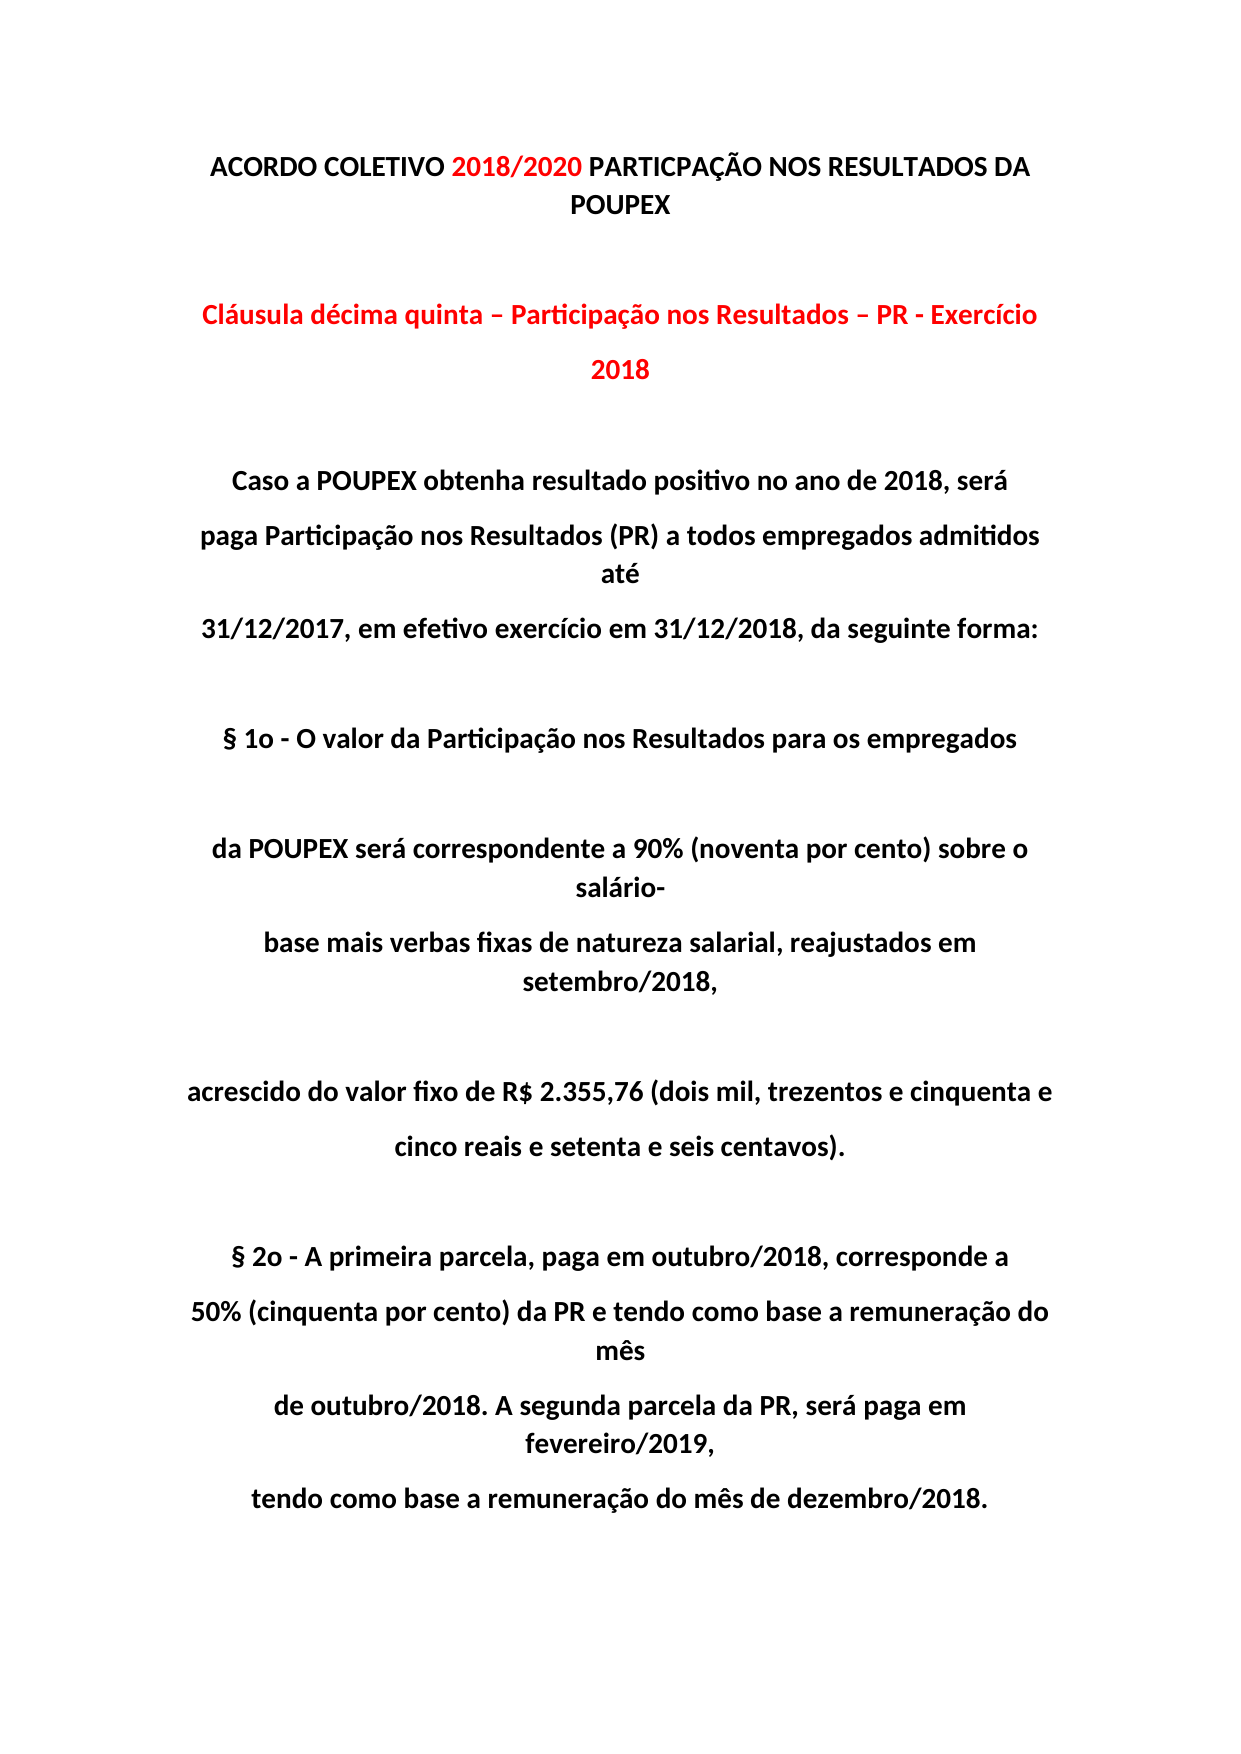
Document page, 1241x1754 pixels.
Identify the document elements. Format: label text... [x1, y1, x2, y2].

text 31/12/2017, em efetivo exercício em 31/12/2018, da seguinte forma: [177, 610, 1063, 646]
text base mais verbas fixas de natureza salarial, reajustados em setembro/2018, [177, 924, 1063, 998]
text cinco reais e setenta e seis centavos). [177, 1128, 1063, 1163]
text paga Participação nos Resultados (PR) a todos empregados admitidos até [177, 517, 1063, 591]
text § 2o - A primeira parcela, paga em outubro/2018, corresponde a [177, 1238, 1063, 1274]
text 50% (cinquenta por cento) da PR e tendo como base a remuneração do mês [177, 1293, 1063, 1367]
text de outubro/2018. A segunda parcela da PR, será paga em fevereiro/2019, [177, 1387, 1063, 1461]
text 2018 [177, 351, 1063, 387]
text § 1o - O valor da Participação nos Resultados para os empregados [177, 720, 1063, 756]
text acrescido do valor fixo de R$ 2.355,76 (dois mil, trezentos e cinquenta e [177, 1073, 1063, 1108]
text Caso a POUPEX obtenha resultado positivo no ano de 2018, será [177, 462, 1063, 497]
text ACORDO COLETIVO 2018/2020 PARTICPAÇÃO NOS RESULTADOS DA POUPEX [177, 148, 1063, 222]
text da POUPEX será correspondente a 90% (noventa por cento) sobre o salário- [177, 831, 1063, 905]
text Cláusula décima quinta – Participação nos Resultados – PR - Exercício [177, 296, 1063, 332]
text tendo como base a remuneração do mês de dezembro/2018. [177, 1480, 1063, 1516]
